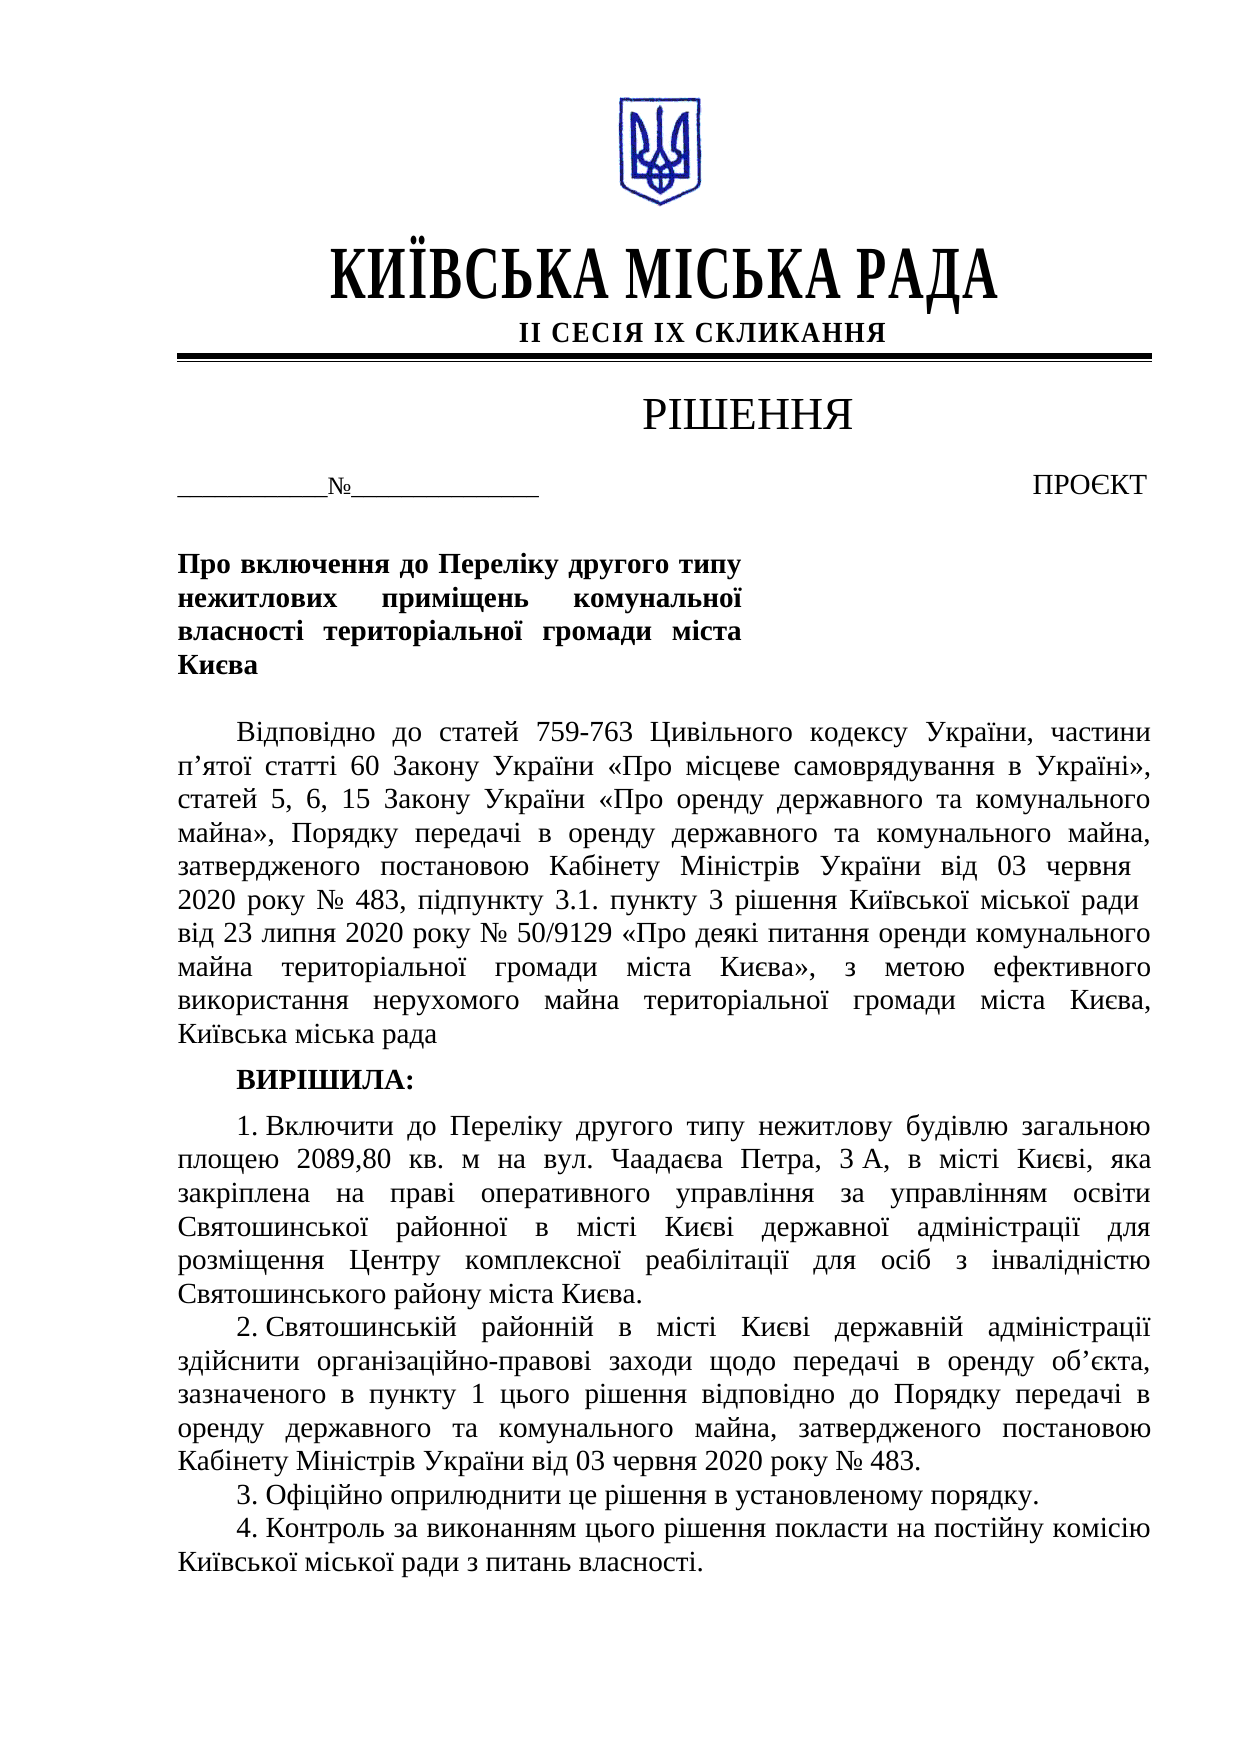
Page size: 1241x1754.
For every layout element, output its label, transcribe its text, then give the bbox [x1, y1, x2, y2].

text 2. Святошинській районній в місті Києві державній адміністрації здійснити організаційно-правові заходи щодо передачі в оренду об’єкта, зазначеного в пункту 1 цього рішення відповідно до Порядку передачі в оренду державного та комунального майна, затвердженого постановою Кабінету Міністрів України від 03 червня 2020 року № 483. [177, 1309, 1152, 1477]
text ____________№_______________ ПРОЄКТ [177, 467, 1152, 501]
table_header Про включення до Переліку другого типу нежитлових приміщень комунальної власності територіальної громади міста Києва [166, 546, 753, 681]
text КИЇВСЬКА МІСЬКА РАДА [177, 229, 1152, 315]
text ВИРІШИЛА: [177, 1062, 1152, 1096]
text ІІ СЕСІЯ IX СКЛИКАННЯ [177, 315, 1152, 353]
text РІШЕННЯ [177, 386, 1152, 439]
picture [617, 95, 703, 208]
text Відповідно до статей 759-763 Цивільного кодексу України, частини п’ятої статті 60 Закону України «Про місцеве самоврядування в Україні», статей 5, 6, 15 Закону України «Про оренду державного та комунального майна», Порядку передачі в оренду державного та комунального майна, затвердженого постановою Кабінету Міністрів України від 03 червня 2020 року № 483, підпункту 3.1. пункту 3 рішення Київської міської ради від 23 липня 2020 року № 50/9129 «Про деякі питання оренди комунального майна територіальної громади міста Києва», з метою ефективного використання нерухомого майна територіальної громади міста Києва, Київська міська рада [177, 714, 1152, 1049]
text 1. Включити до Переліку другого типу нежитлову будівлю загальною площею 2089,80 кв. м на вул. Чаадаєва Петра, 3 А, в місті Києві, яка закріплена на праві оперативного управління за управлінням освіти Святошинської районної в місті Києві державної адміністрації для розміщення Центру комплексної реабілітації для осіб з інвалідністю Святошинського району міста Києва. [177, 1108, 1152, 1309]
text 3. Офіційно оприлюднити це рішення в установленому порядку. [177, 1477, 1152, 1511]
text 4. Контроль за виконанням цього рішення покласти на постійну комісію Київської міської ради з питань власності. [177, 1511, 1152, 1578]
